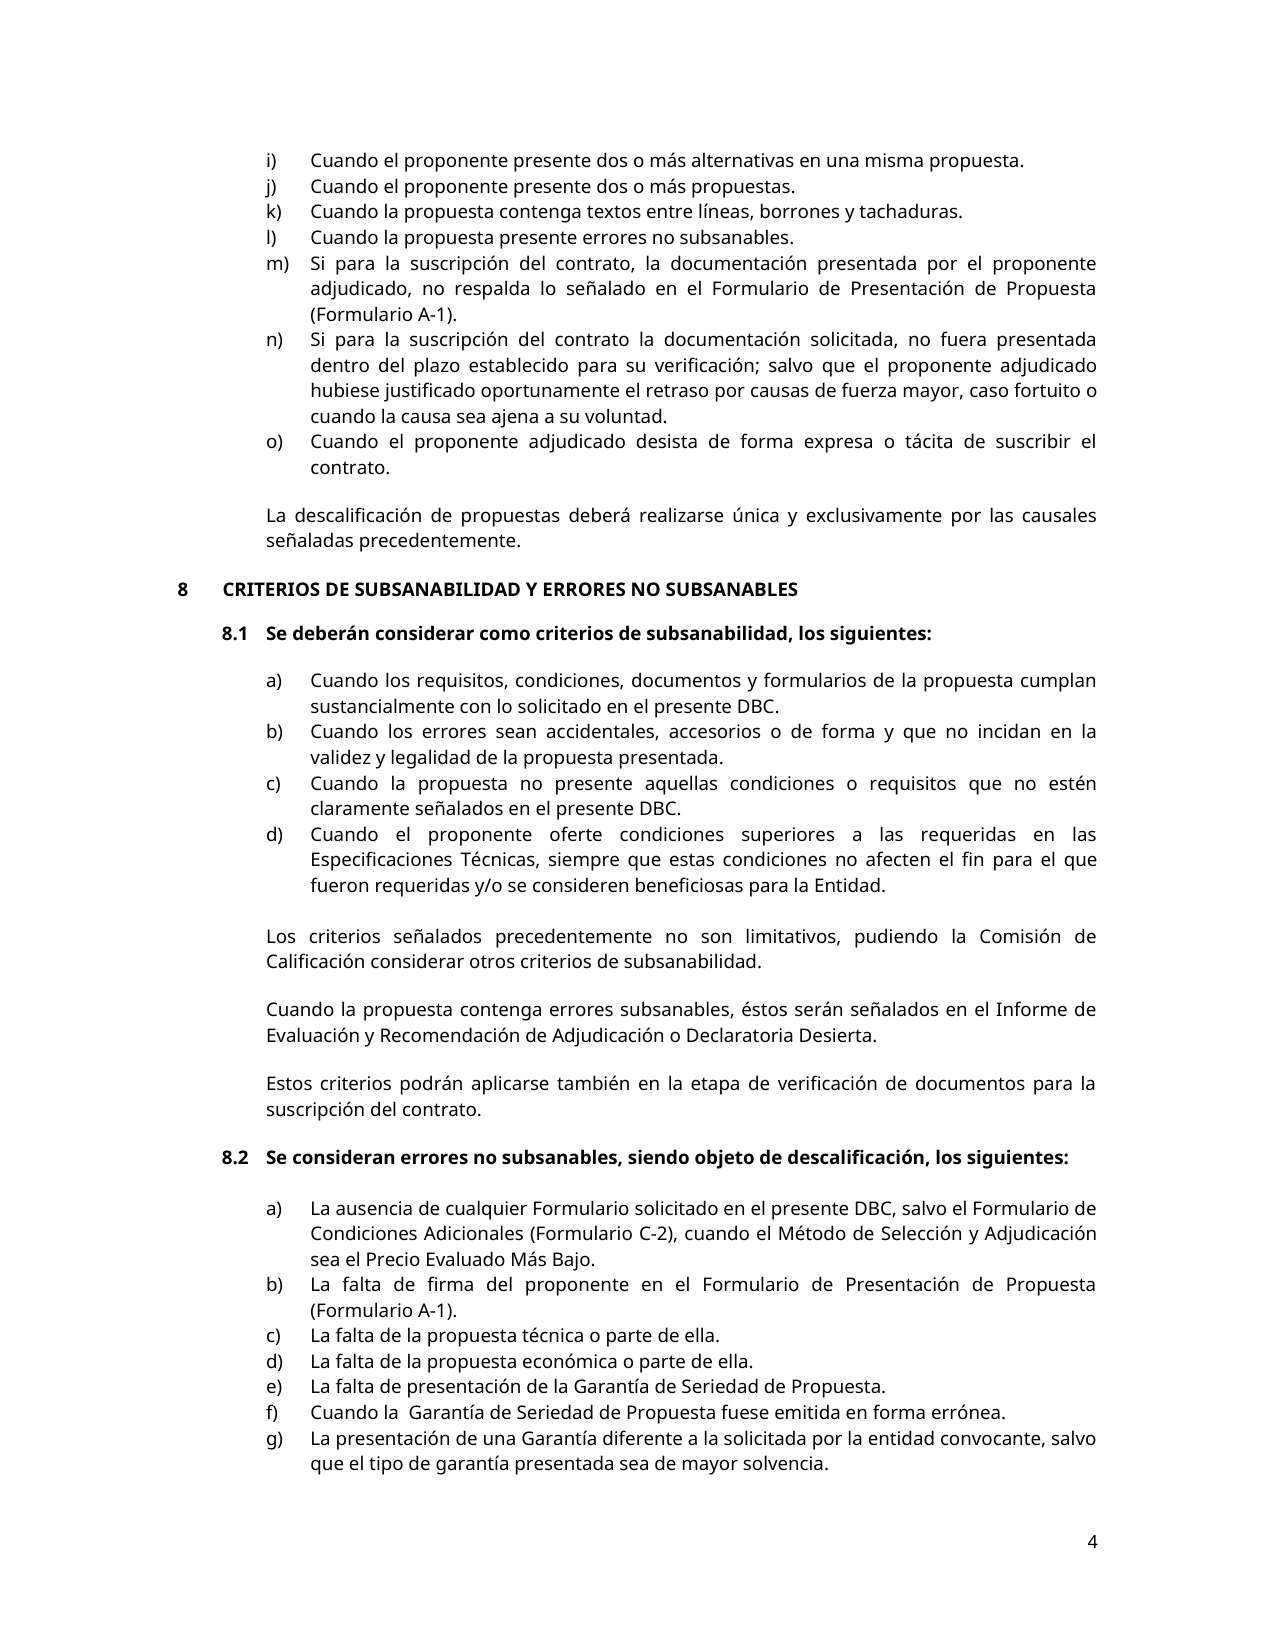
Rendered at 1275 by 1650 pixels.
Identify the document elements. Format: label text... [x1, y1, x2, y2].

list Si para la suscripción del contrato la documentación solicitada, no fuera presentada dentro del plazo establecido para su verificación; salvo que el proponente adjudicado hubiese justificado oportunamente el retraso por causas de fuerza mayor, caso fortuito o cuando la causa sea ajena a su voluntad. [266, 326, 1098, 428]
list Si para la suscripción del contrato, la documentación presentada por el proponente adjudicado, no respalda lo señalado en el Formulario de Presentación de Propuesta (Formulario A-1). [266, 250, 1098, 326]
list Cuando la propuesta contenga textos entre líneas, borrones y tachaduras. [266, 199, 1098, 224]
list Cuando los errores sean accidentales, accesorios o de forma y que no incidan en la validez y legalidad de la propuesta presentada. [266, 719, 1098, 770]
list La falta de la propuesta económica o parte de ella. [266, 1348, 1098, 1374]
list Cuando la propuesta no presente aquellas condiciones o requisitos que no estén claramente señalados en el presente DBC. [266, 770, 1098, 821]
list La falta de la propuesta técnica o parte de ella. [266, 1323, 1098, 1348]
list Cuando el proponente presente dos o más propuestas. [266, 173, 1098, 199]
text La descalificación de propuestas deberá realizarse única y exclusivamente por las causales señaladas precedentemente. [266, 502, 1098, 553]
text Cuando la propuesta contenga errores subsanables, éstos serán señalados en el Informe de Evaluación y Recomendación de Adjudicación o Declaratoria Desierta. [266, 997, 1098, 1048]
title Se consideran errores no subsanables, siendo objeto de descalificación, los siguientes: [222, 1144, 1098, 1170]
title CRITERIOS DE SUBSANABILIDAD Y ERRORES NO SUBSANABLES [177, 576, 1098, 601]
list La ausencia de cualquier Formulario solicitado en el presente DBC, salvo el Formulario de Condiciones Adicionales (Formulario C-2), cuando el Método de Selección y Adjudicación sea el Precio Evaluado Más Bajo. [266, 1195, 1098, 1272]
list Cuando el proponente oferte condiciones superiores a las requeridas en las Especificaciones Técnicas, siempre que estas condiciones no afecten el fin para el que fueron requeridas y/o se consideren beneficiosas para la Entidad. [266, 821, 1098, 897]
list La falta de presentación de la Garantía de Seriedad de Propuesta. [266, 1374, 1098, 1399]
list La falta de firma del proponente en el Formulario de Presentación de Propuesta (Formulario A-1). [266, 1272, 1098, 1323]
text Los criterios señalados precedentemente no son limitativos, pudiendo la Comisión de Calificación considerar otros criterios de subsanabilidad. [266, 923, 1098, 974]
list Cuando los requisitos, condiciones, documentos y formularios de la propuesta cumplan sustancialmente con lo solicitado en el presente DBC. [266, 668, 1098, 719]
list Cuando el proponente presente dos o más alternativas en una misma propuesta. [266, 148, 1098, 173]
text Estos criterios podrán aplicarse también en la etapa de verificación de documentos para la suscripción del contrato. [266, 1070, 1098, 1121]
list Cuando el proponente adjudicado desista de forma expresa o tácita de suscribir el contrato. [266, 428, 1098, 479]
list Cuando la propuesta presente errores no subsanables. [266, 224, 1098, 250]
list Cuando la Garantía de Seriedad de Propuesta fuese emitida en forma errónea. [266, 1399, 1098, 1425]
title Se deberán considerar como criterios de subsanabilidad, los siguientes: [222, 621, 1098, 646]
list La presentación de una Garantía diferente a la solicitada por la entidad convocante, salvo que el tipo de garantía presentada sea de mayor solvencia. [266, 1425, 1098, 1476]
